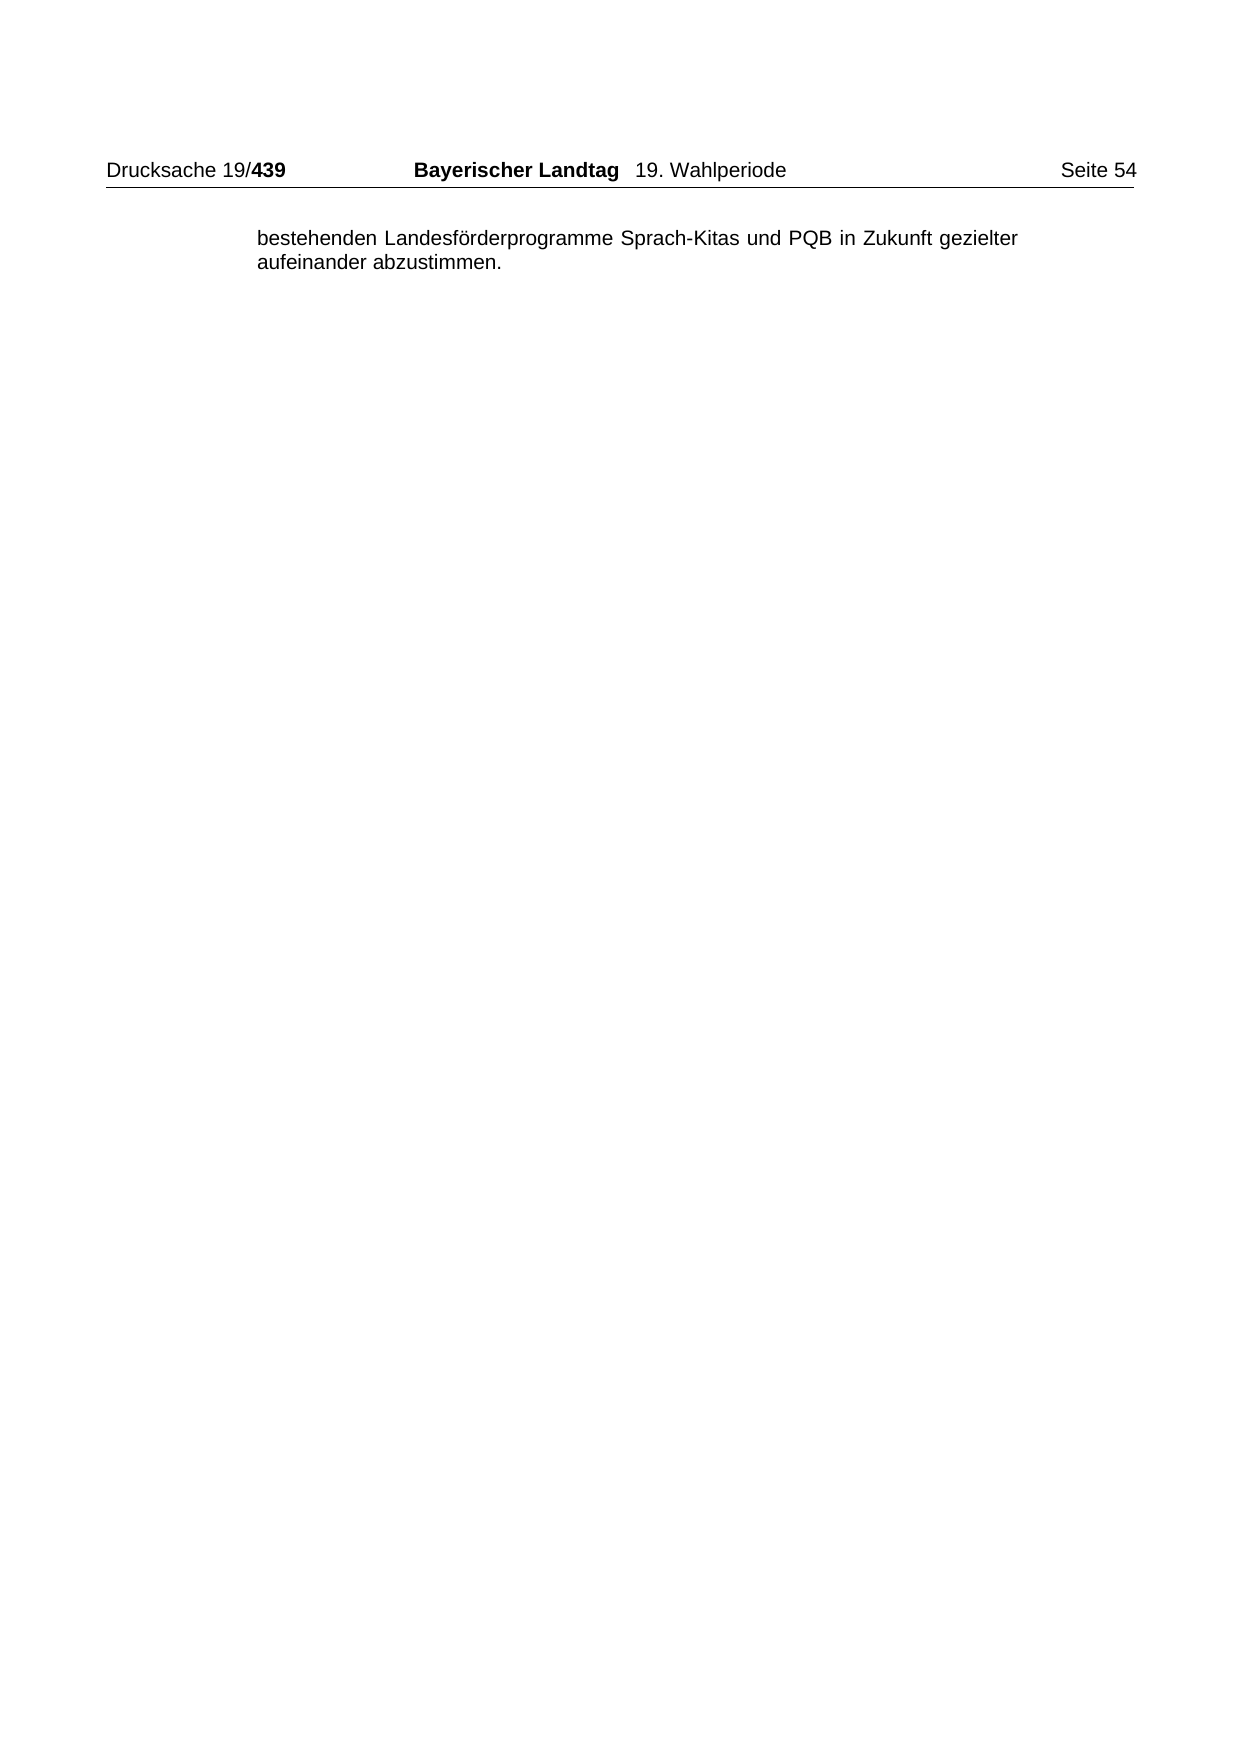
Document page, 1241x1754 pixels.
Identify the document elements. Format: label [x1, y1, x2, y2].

text [257, 226, 1019, 274]
